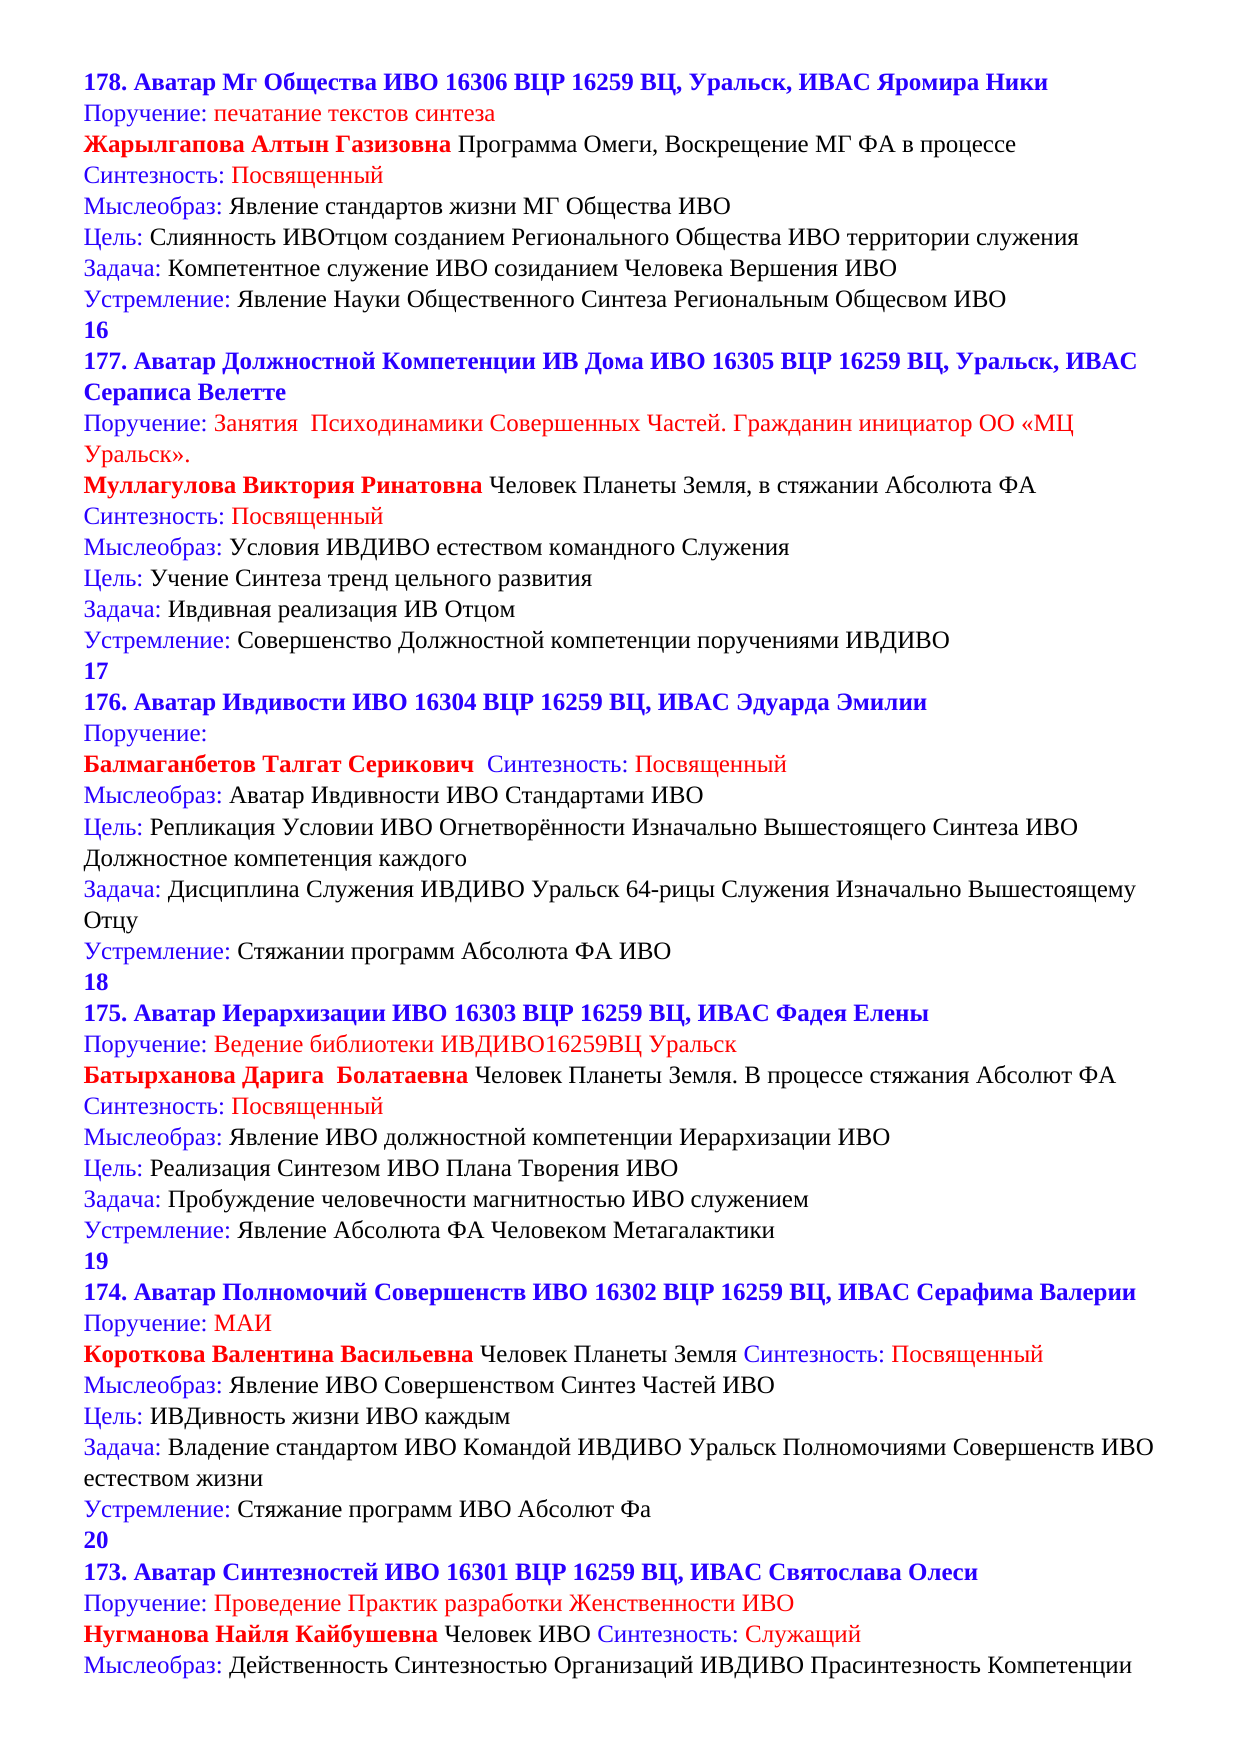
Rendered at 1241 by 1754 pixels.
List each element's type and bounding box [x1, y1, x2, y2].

text [83, 67, 1157, 1678]
